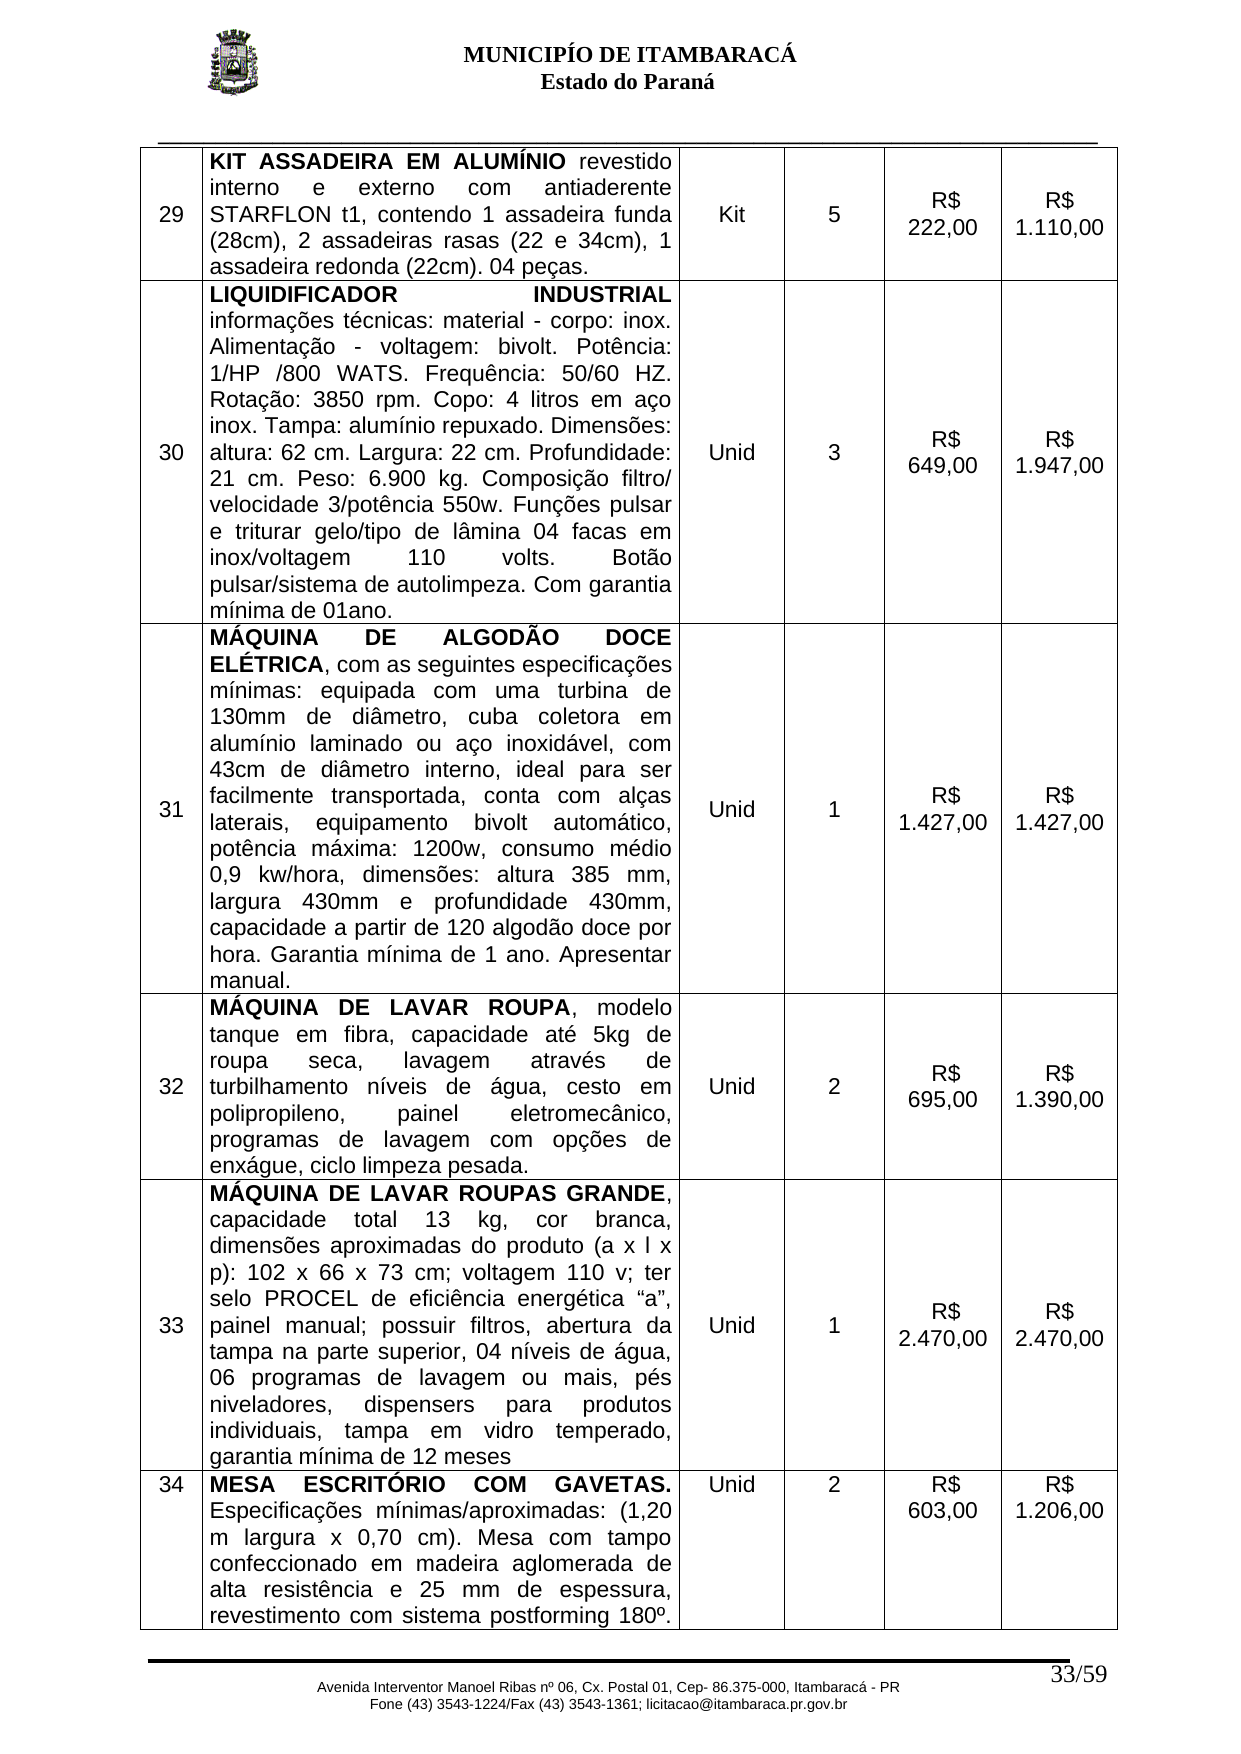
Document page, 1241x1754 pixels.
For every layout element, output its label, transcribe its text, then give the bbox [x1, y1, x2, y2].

table_cell R$ 2.470,00 [1002, 1180, 1117, 1470]
table_cell 32 [141, 994, 202, 1179]
table_cell 29 [141, 148, 202, 279]
table_cell R$ 222,00 [885, 148, 1001, 279]
table_cell Unid [680, 624, 784, 993]
table_cell 34 [141, 1471, 202, 1629]
table_cell 5 [785, 148, 884, 279]
table_cell 2 [785, 1471, 884, 1629]
picture [206, 29, 261, 97]
table_cell MÁQUINA DE ALGODÃO DOCE ELÉTRICA, com as seguintes especificações mínimas: equipada com uma turbina de 130mm de diâmetro, cuba coletora em alumínio laminado ou aço inoxidável, com 43cm de diâmetro interno, ideal para ser facilmente transportada, conta com alças laterais, equipamento bivolt automático, potência máxima: 1200w, consumo médio 0,9 kw/hora, dimensões: altura 385 mm, largura 430mm e profundidade 430mm, capacidade a partir de 120 algodão doce por hora. Garantia mínima de 1 ano. Apresentar manual. [203, 624, 679, 993]
table_cell 31 [141, 624, 202, 993]
table_cell Unid [680, 281, 784, 623]
table_cell R$ 1.427,00 [1002, 624, 1117, 993]
table_cell MÁQUINA DE LAVAR ROUPAS GRANDE, capacidade total 13 kg, cor branca, dimensões aproximadas do produto (a x l x p): 102 x 66 x 73 cm; voltagem 110 v; ter selo PROCEL de eficiência energética “a”, painel manual; possuir filtros, abertura da tampa na parte superior, 04 níveis de água, 06 programas de lavagem ou mais, pés niveladores, dispensers para produtos individuais, tampa em vidro temperado, garantia mínima de 12 meses [203, 1180, 679, 1470]
table_cell LIQUIDIFICADOR INDUSTRIAL informações técnicas: material - corpo: inox. Alimentação - voltagem: bivolt. Potência: 1/HP /800 WATS. Frequência: 50/60 HZ. Rotação: 3850 rpm. Copo: 4 litros em aço inox. Tampa: alumínio repuxado. Dimensões: altura: 62 cm. Largura: 22 cm. Profundidade: 21 cm. Peso: 6.900 kg. Composição filtro/ velocidade 3/potência 550w. Funções pulsar e triturar gelo/tipo de lâmina 04 facas em inox/voltagem 110 volts. Botão pulsar/sistema de autolimpeza. Com garantia mínima de 01ano. [203, 281, 679, 623]
table_cell Kit [680, 148, 784, 279]
table_cell KIT ASSADEIRA EM ALUMÍNIO revestido interno e externo com antiaderente STARFLON t1, contendo 1 assadeira funda (28cm), 2 assadeiras rasas (22 e 34cm), 1 assadeira redonda (22cm). 04 peças. [203, 148, 679, 279]
table_cell R$ 2.470,00 [885, 1180, 1001, 1470]
table_cell 2 [785, 994, 884, 1179]
table_cell R$ 1.110,00 [1002, 148, 1117, 279]
table_cell R$ 1.390,00 [1002, 994, 1117, 1179]
table_cell R$ 695,00 [885, 994, 1001, 1179]
table_cell R$ 649,00 [885, 281, 1001, 623]
table_cell 3 [785, 281, 884, 623]
table_cell 1 [785, 1180, 884, 1470]
table_cell R$ 1.427,00 [885, 624, 1001, 993]
table_cell MÁQUINA DE LAVAR ROUPA, modelo tanque em fibra, capacidade até 5kg de roupa seca, lavagem através de turbilhamento níveis de água, cesto em polipropileno, painel eletromecânico, programas de lavagem com opções de enxágue, ciclo limpeza pesada. [203, 994, 679, 1179]
table_cell 33 [141, 1180, 202, 1470]
table_cell Unid [680, 994, 784, 1179]
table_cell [203, 1471, 679, 1629]
table_cell R$ 1.947,00 [1002, 281, 1117, 623]
table_cell Unid [680, 1471, 784, 1629]
table_cell 1 [785, 624, 884, 993]
table_cell R$ 1.206,00 [1002, 1471, 1117, 1629]
table_cell Unid [680, 1180, 784, 1470]
table_cell R$ 603,00 [885, 1471, 1001, 1629]
table_cell 30 [141, 281, 202, 623]
